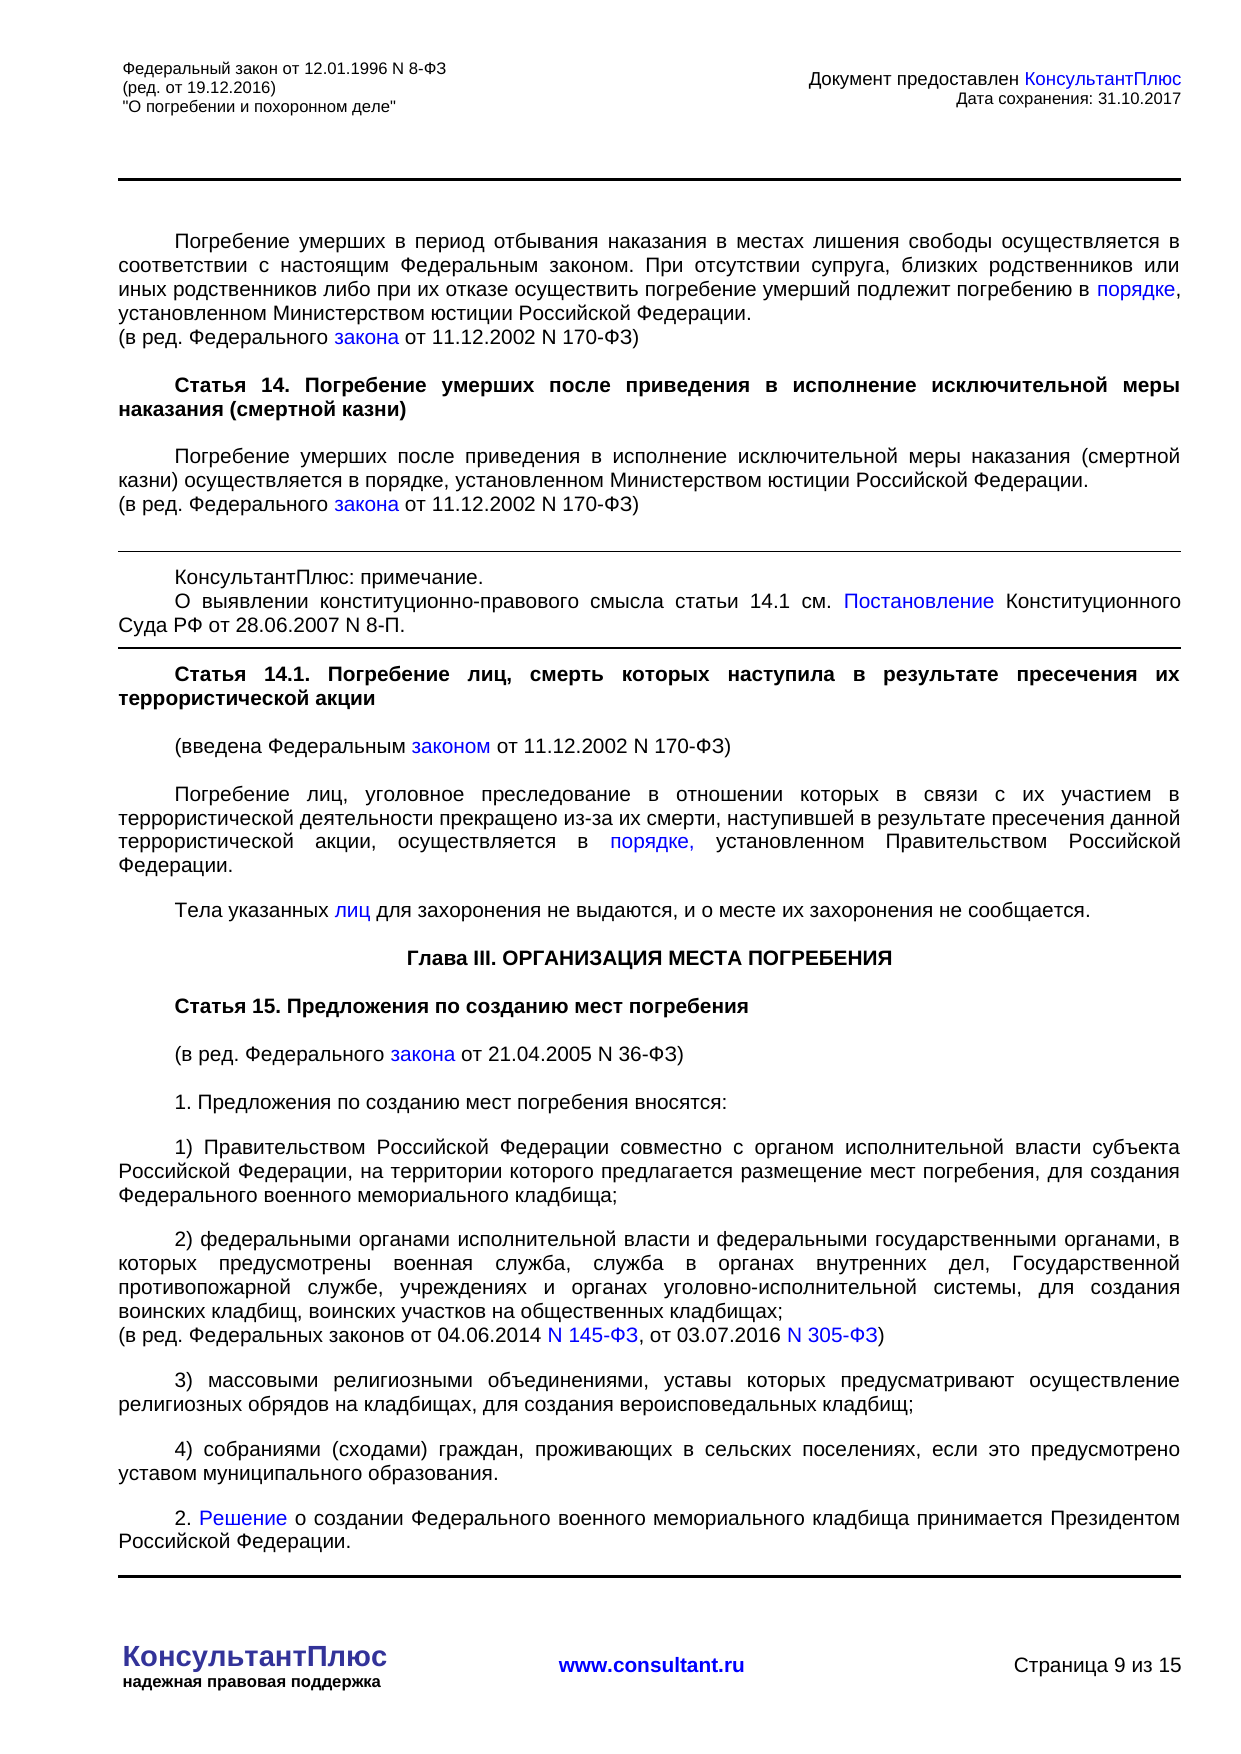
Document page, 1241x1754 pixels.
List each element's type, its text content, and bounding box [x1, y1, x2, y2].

text (в ред. Федерального закона от 11.12.2002 N 170-ФЗ) [118, 324, 1181, 348]
text КонсультантПлюс: примечание. [118, 565, 1181, 589]
title Статья 14.1. Погребение лиц, смерть которых наступила в результате пресечения их террористической акции [118, 662, 1181, 709]
text 3) массовыми религиозными объединениями, уставы которых предусматривают осуществление религиозных обрядов на кладбищах, для создания вероисповедальных кладбищ; [118, 1368, 1181, 1416]
text (в ред. Федерального закона от 11.12.2002 N 170-ФЗ) [118, 492, 1181, 516]
text Тела указанных лиц для захоронения не выдаются, и о месте их захоронения не сообщается. [118, 898, 1181, 922]
title Статья 15. Предложения по созданию мест погребения [118, 994, 1181, 1018]
text (в ред. Федеральных законов от 04.06.2014 N 145-ФЗ, от 03.07.2016 N 305-ФЗ) [118, 1323, 1181, 1347]
text О выявлении конституционно-правового смысла статьи 14.1 см. Постановление Конституционного Суда РФ от 28.06.2007 N 8-П. [118, 589, 1181, 637]
text 2) федеральными органами исполнительной власти и федеральными государственными органами, в которых предусмотрены военная служба, служба в органах внутренних дел, Государственной противопожарной службе, учреждениях и органах уголовно-исполнительной системы, для создания воинских кладбищ, воинских участков на общественных кладбищах; [118, 1227, 1181, 1323]
text 2. Решение о создании Федерального военного мемориального кладбища принимается Президентом Российской Федерации. [118, 1505, 1181, 1553]
text (в ред. Федерального закона от 21.04.2005 N 36-ФЗ) [118, 1042, 1181, 1066]
title Статья 14. Погребение умерших после приведения в исполнение исключительной меры наказания (смертной казни) [118, 372, 1181, 420]
text 1) Правительством Российской Федерации совместно с органом исполнительной власти субъекта Российской Федерации, на территории которого предлагается размещение мест погребения, для создания Федерального военного мемориального кладбища; [118, 1134, 1181, 1206]
text 1. Предложения по созданию мест погребения вносятся: [118, 1090, 1181, 1114]
text (введена Федеральным законом от 11.12.2002 N 170-ФЗ) [118, 733, 1181, 757]
text Погребение лиц, уголовное преследование в отношении которых в связи с их участием в террористической деятельности прекращено из-за их смерти, наступившей в результате пресечения данной террористической акции, осуществляется в порядке, установленном Правительством Российской Федерации. [118, 781, 1181, 877]
text Погребение умерших после приведения в исполнение исключительной меры наказания (смертной казни) осуществляется в порядке, установленном Министерством юстиции Российской Федерации. [118, 444, 1181, 492]
text Погребение умерших в период отбывания наказания в местах лишения свободы осуществляется в соответствии с настоящим Федеральным законом. При отсутствии супруга, близких родственников или иных родственников либо при их отказе осуществить погребение умерший подлежит погребению в порядке, установленном Министерством юстиции Российской Федерации. [118, 229, 1181, 324]
title Глава III. ОРГАНИЗАЦИЯ МЕСТА ПОГРЕБЕНИЯ [118, 946, 1181, 970]
text 4) собраниями (сходами) граждан, проживающих в сельских поселениях, если это предусмотрено уставом муниципального образования. [118, 1437, 1181, 1484]
